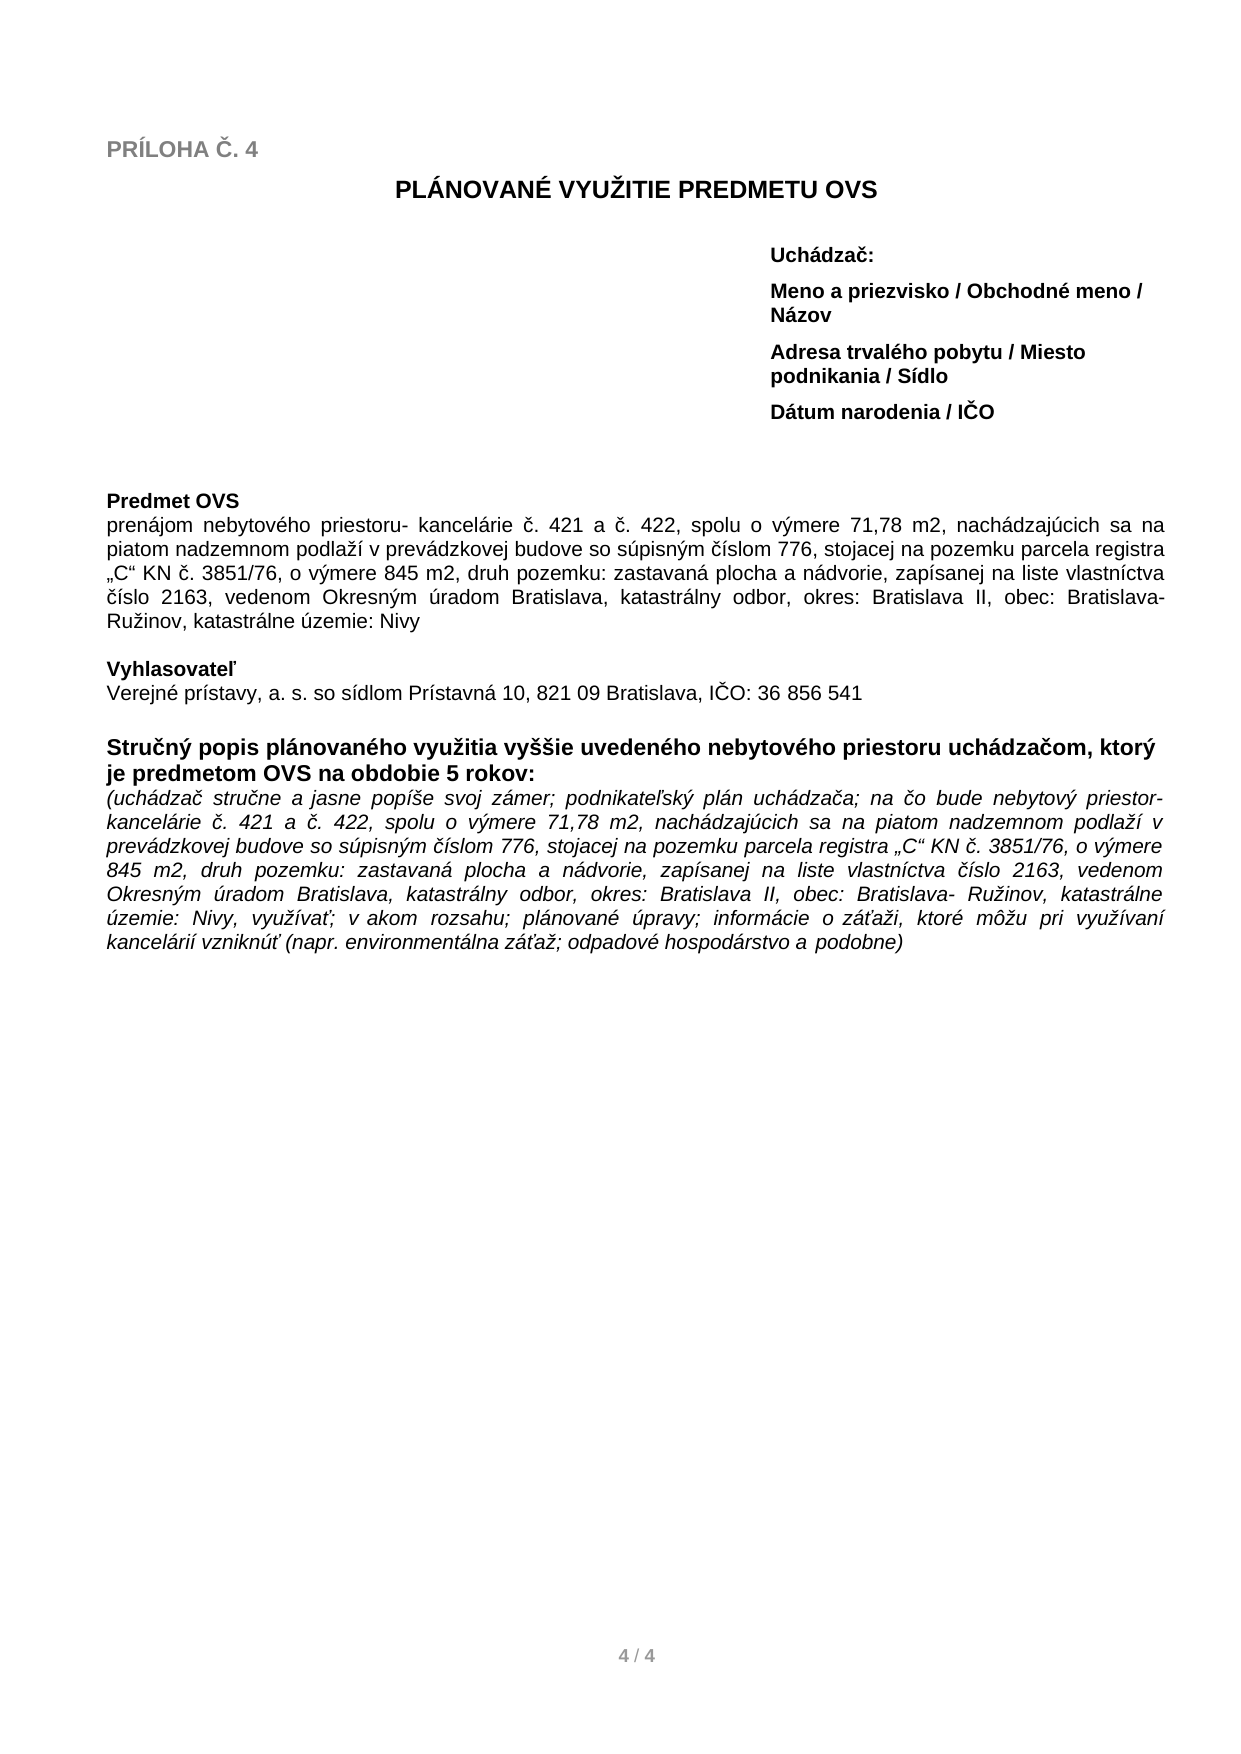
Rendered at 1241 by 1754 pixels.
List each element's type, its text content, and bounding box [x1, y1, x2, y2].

text (uchádzač stručne a jasne popíše svoj zámer; podnikateľský plán uchádzača; na čo bude nebytový priestor- kancelárie č. 421 a č. 422, spolu o výmere 71,78 m2, nachádzajúcich sa na piatom nadzemnom podlaží v prevádzkovej budove so súpisným číslom 776, stojacej na pozemku parcela registra „C“ KN č. 3851/76, o výmere 845 m2, druh pozemku: zastavaná plocha a nádvorie, zapísanej na liste vlastníctva číslo 2163, vedenom Okresným úradom Bratislava, katastrálny odbor, okres: Bratislava II, obec: Bratislava- Ružinov, katastrálne územie: Nivy, využívať; v akom rozsahu; plánované úpravy; informácie o záťaži, ktoré môžu pri využívaní kancelárií vzniknúť (napr. environmentálna záťaž; odpadové hospodárstvo a podobne) [106, 786, 1167, 954]
text Vyhlasovateľ [106, 657, 1167, 681]
text Stručný popis plánovaného využitia vyššie uvedeného nebytového priestoru uchádzačom, ktorý je predmetom OVS na obdobie 5 rokov: [106, 733, 1167, 786]
subtitle PLÁNOVANÉ VYUŽITIE PREDMETU OVS [106, 175, 1167, 204]
text Uchádzač: [165, 243, 1167, 267]
text Verejné prístavy, a. s. so sídlom Prístavná 10, 821 09 Bratislava, IČO: 36 856 541 [106, 681, 1167, 705]
text Adresa trvalého pobytu / Miesto podnikania / Sídlo [770, 339, 1167, 387]
subtitle PRÍLOHA Č. 4 [106, 136, 1167, 162]
text Dátum narodenia / IČO [165, 400, 1167, 424]
text Predmet OVS [106, 489, 1167, 513]
text prenájom nebytového priestoru- kancelárie č. 421 a č. 422, spolu o výmere 71,78 m2, nachádzajúcich sa na piatom nadzemnom podlaží v prevádzkovej budove so súpisným číslom 776, stojacej na pozemku parcela registra „C“ KN č. 3851/76, o výmere 845 m2, druh pozemku: zastavaná plocha a nádvorie, zapísanej na liste vlastníctva číslo 2163, vedenom Okresným úradom Bratislava, katastrálny odbor, okres: Bratislava II, obec: Bratislava- Ružinov, katastrálne územie: Nivy [106, 513, 1167, 633]
text Meno a priezvisko / Obchodné meno / Názov [770, 279, 1167, 327]
